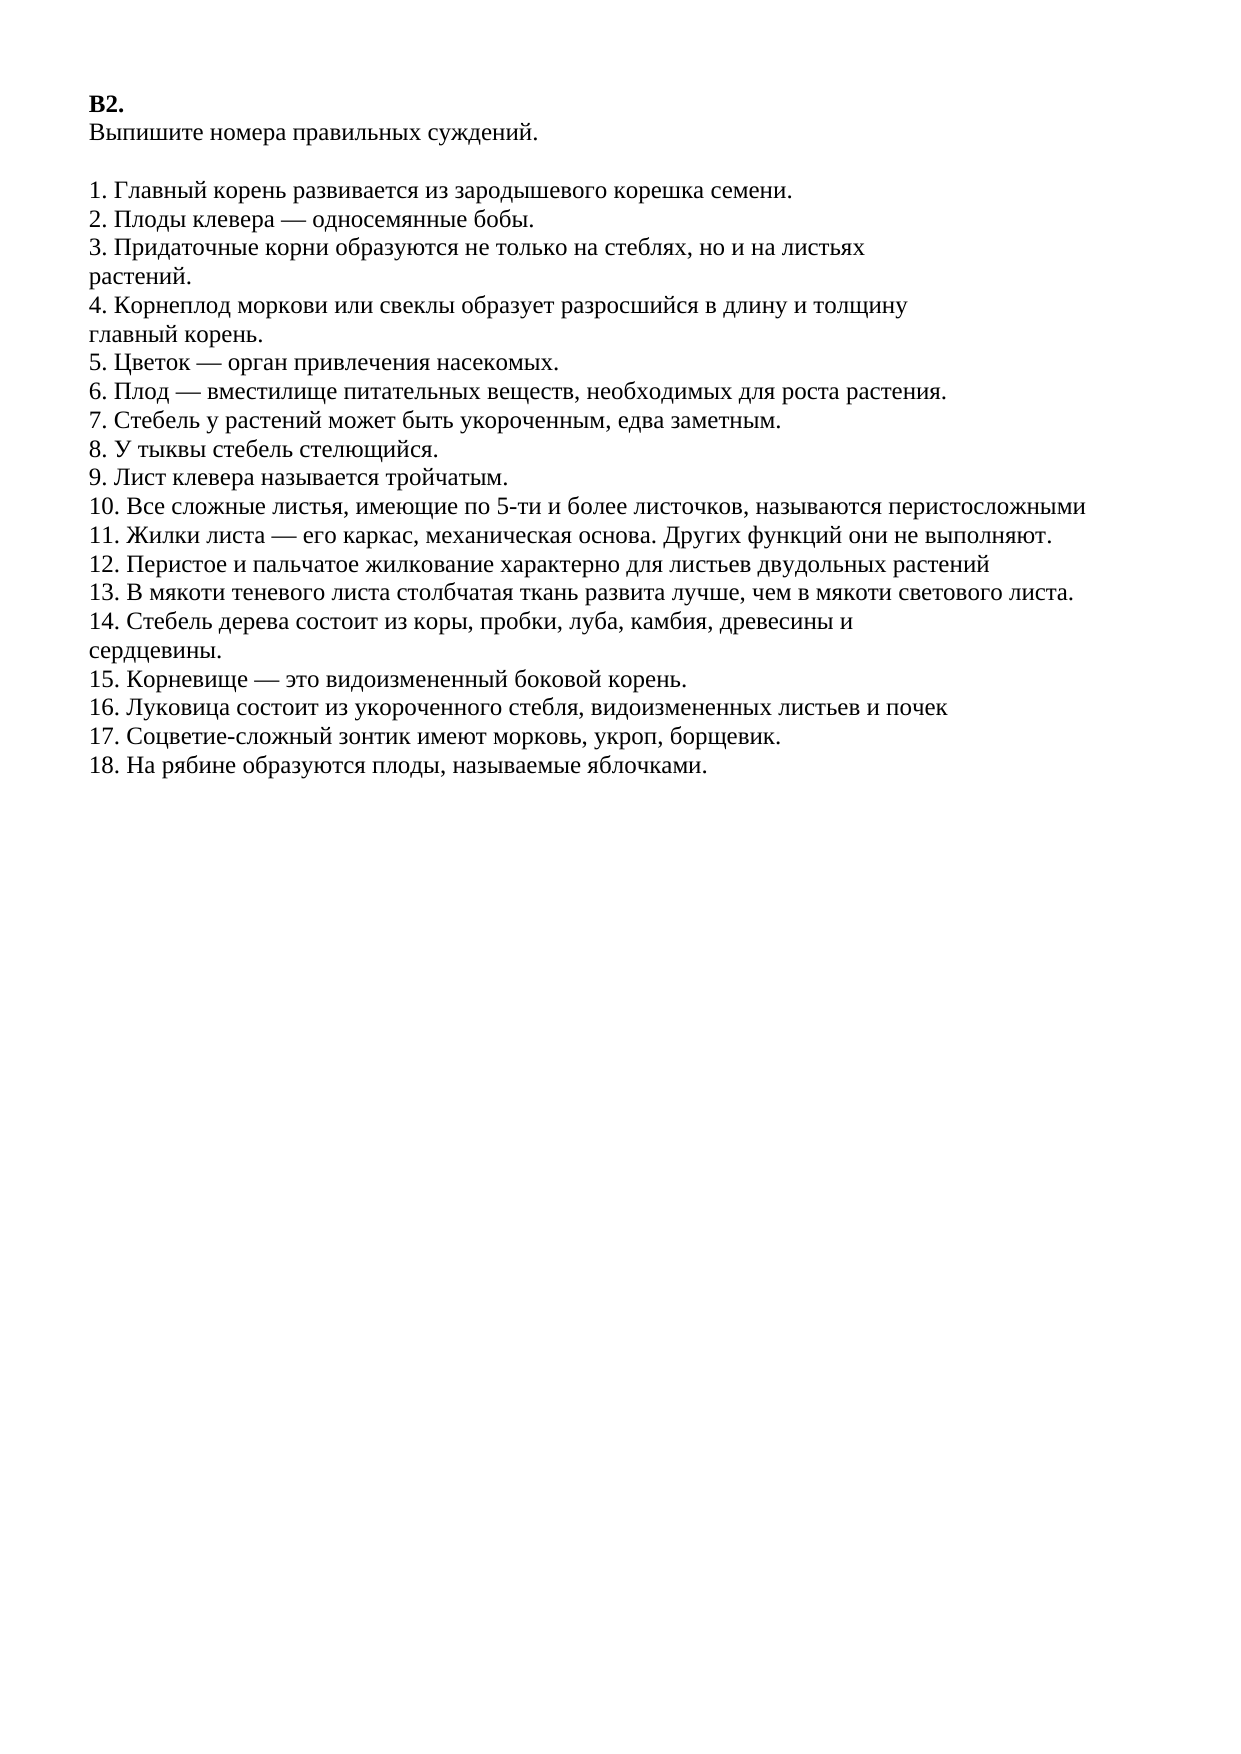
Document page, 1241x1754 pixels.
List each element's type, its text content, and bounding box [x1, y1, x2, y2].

text 17. Соцветие-сложный зонтик имеют морковь, укроп, борщевик. [89, 721, 1152, 750]
text 8. У тыквы стебель стелющийся. [89, 434, 1152, 462]
text главный корень. [89, 319, 1152, 347]
text 12. Перистое и пальчатое жилкование характерно для листьев двудольных растений [89, 549, 1152, 577]
text В2. [89, 89, 1152, 117]
text 5. Цветок — орган привлечения насекомых. [89, 347, 1152, 376]
text 16. Луковица состоит из укороченного стебля, видоизмененных листьев и почек [89, 692, 1152, 721]
text растений. [89, 261, 1152, 290]
text 15. Корневище — это видоизмененный боковой корень. [89, 664, 1152, 692]
text 1. Главный корень развивается из зародышевого корешка семени. [89, 175, 1152, 204]
text 14. Стебель дерева состоит из коры, пробки, луба, камбия, древесины и [89, 606, 1152, 635]
text 6. Плод — вместилище питательных веществ, необходимых для роста растения. [89, 376, 1152, 405]
text 7. Стебель у растений может быть укороченным, едва заметным. [89, 405, 1152, 434]
text 11. Жилки листа — его каркас, механическая основа. Других функций они не выполняют. [89, 520, 1152, 549]
text сердцевины. [89, 635, 1152, 664]
text Выпишите номера правильных суждений. [89, 117, 1152, 146]
text 9. Лист клевера называется тройчатым. [89, 462, 1152, 491]
text 13. В мякоти теневого листа столбчатая ткань развита лучше, чем в мякоти светового листа. [89, 577, 1152, 606]
text 3. Придаточные корни образуются не только на стеблях, но и на листьях [89, 232, 1152, 261]
text 4. Корнеплод моркови или свеклы образует разросшийся в длину и толщину [89, 290, 1152, 319]
text 10. Все сложные листья, имеющие по 5-ти и более листочков, называются перистосложными [89, 491, 1152, 520]
text 18. На рябине образуются плоды, называемые яблочками. [89, 750, 1152, 779]
text 2. Плоды клевера — односемянные бобы. [89, 204, 1152, 232]
